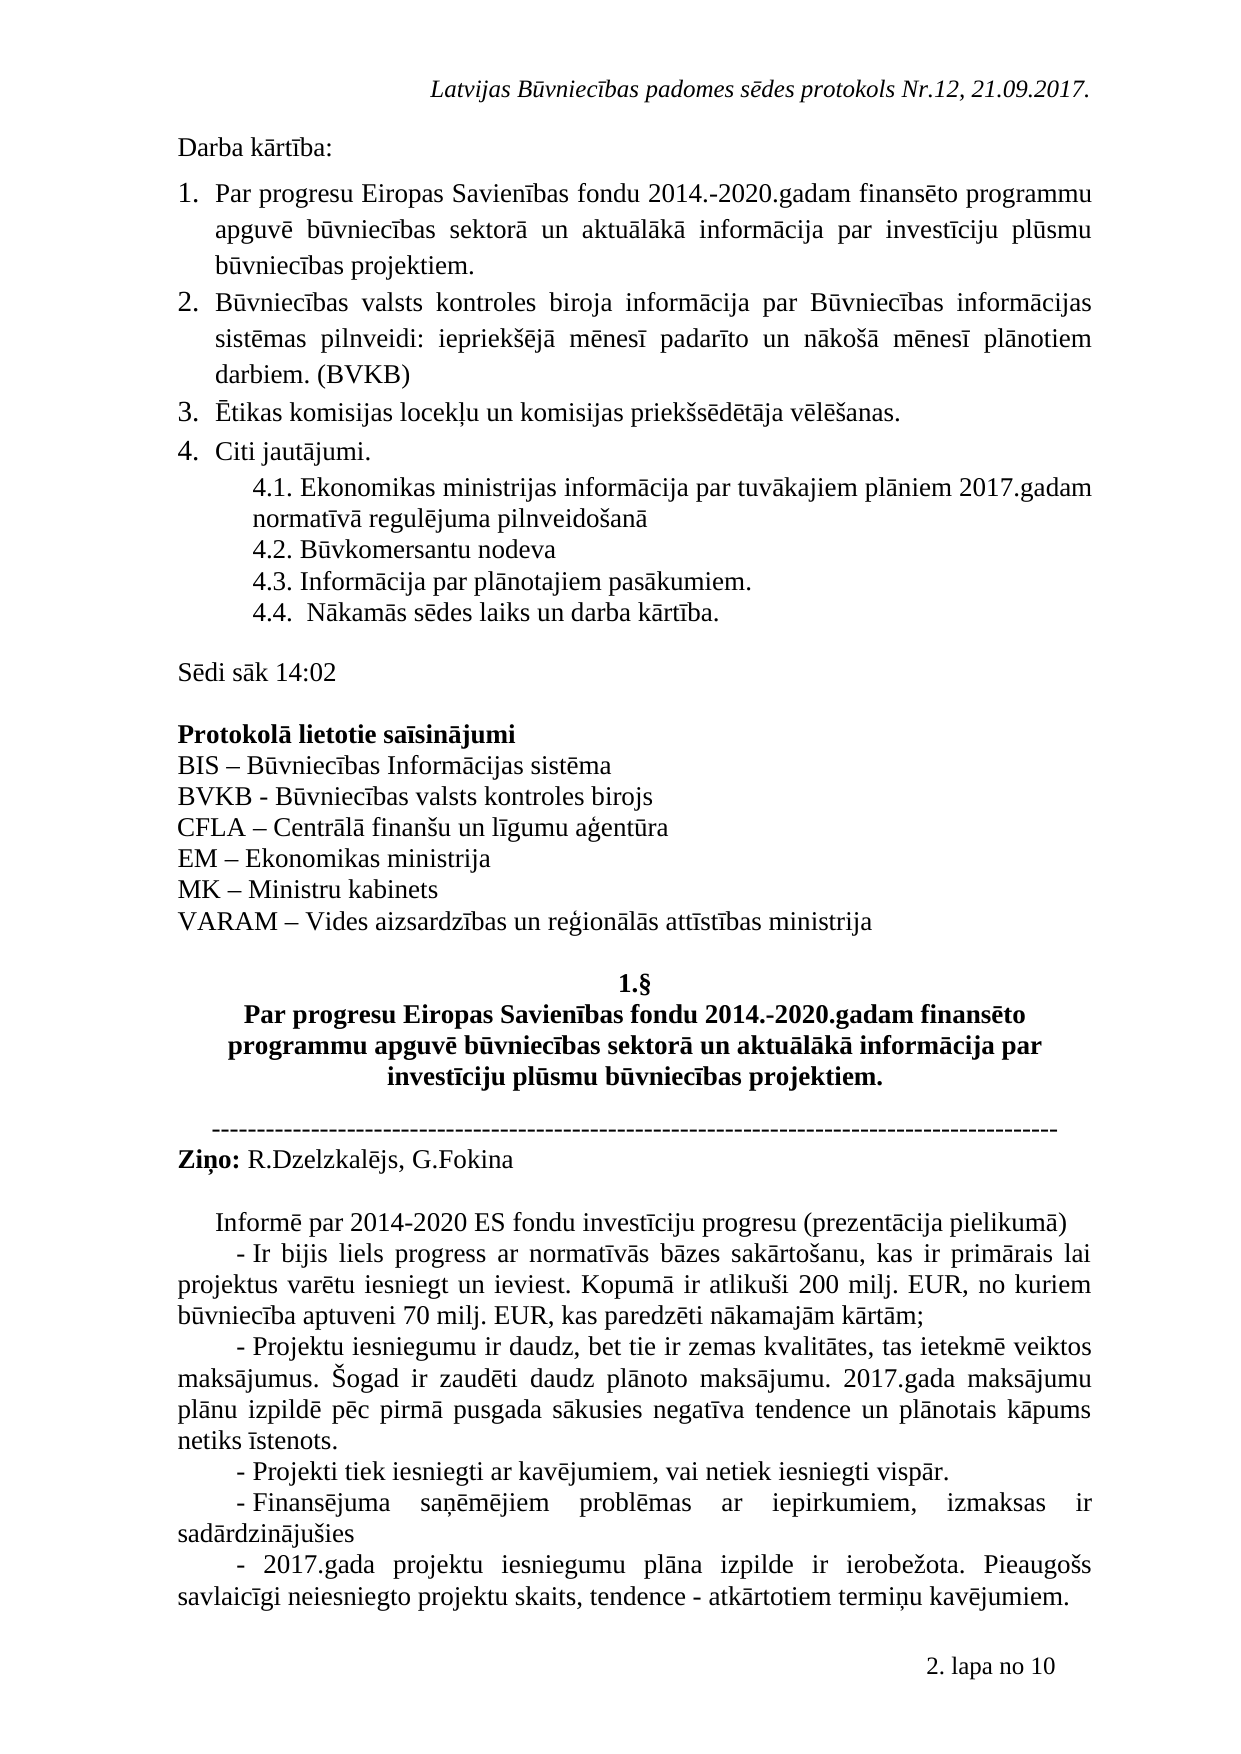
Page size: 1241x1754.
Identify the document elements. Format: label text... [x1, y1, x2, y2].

text Protokolā lietotie saīsinājumi [177, 718, 1078, 749]
list 4.2. Būvkomersantu nodeva [252, 533, 1093, 564]
text 1.§ [177, 967, 1093, 998]
list Par progresu Eiropas Savienības fondu 2014.-2020.gadam finansēto programmu apguvē būvniecības sektorā un aktuālākā informācija par investīciju plūsmu būvniecības projektiem. [177, 175, 1093, 280]
text Par progresu Eiropas Savienības fondu 2014.-2020.gadam finansēto programmu apguvē būvniecības sektorā un aktuālākā informācija par investīciju plūsmu būvniecības projektiem. [177, 998, 1093, 1092]
text EM – Ekonomikas ministrija [177, 842, 1078, 874]
text Darba kārtība: [177, 131, 1093, 162]
list 4.4. Nākamās sēdes laiks un darba kārtība. [252, 596, 1093, 627]
list Būvniecības valsts kontroles biroja informācija par Būvniecības informācijas sistēmas pilnveidi: iepriekšējā mēnesī padarīto un nākošā mēnesī plānotiem darbiem. (BVKB) [177, 284, 1093, 389]
text CFLA – Centrālā finanšu un līgumu aģentūra [177, 811, 1093, 842]
text Sēdi sāk 14:02 [177, 656, 1093, 687]
text BVKB - Būvniecības valsts kontroles birojs [177, 780, 1078, 811]
list Ir bijis liels progress ar normatīvās bāzes sakārtošanu, kas ir primārais lai projektus varētu iesniegt un ieviest. Kopumā ir atlikuši 200 milj. EUR, no kuriem būvniecība aptuveni 70 milj. EUR, kas paredzēti nākamajām kārtām; [177, 1237, 1093, 1331]
list Projekti tiek iesniegti ar kavējumiem, vai netiek iesniegti vispār. [177, 1455, 1093, 1486]
list 4.3. Informācija par plānotajiem pasākumiem. [252, 564, 1093, 596]
text ---------------------------------------------------------------------------------------------- [177, 1112, 1093, 1144]
text BIS – Būvniecības Informācijas sistēma [177, 749, 1078, 780]
list Citi jautājumi. [177, 433, 1093, 466]
list 4.1. Ekonomikas ministrijas informācija par tuvākajiem plāniem 2017.gadam normatīvā regulējuma pilnveidošanā [252, 471, 1093, 533]
list Ētikas komisijas locekļu un komisijas priekšsēdētāja vēlēšanas. [177, 394, 1093, 428]
list Projektu iesniegumu ir daudz, bet tie ir zemas kvalitātes, tas ietekmē veiktos maksājumus. Šogad ir zaudēti daudz plānoto maksājumu. 2017.gada maksājumu plānu izpildē pēc pirmā pusgada sākusies negatīva tendence un plānotais kāpums netiks īstenots. [177, 1331, 1093, 1455]
text VARAM – Vides aizsardzības un reģionālās attīstības ministrija [177, 905, 1078, 936]
text Informē par 2014-2020 ES fondu investīciju progresu (prezentācija pielikumā) [215, 1206, 1093, 1237]
list Finansējuma saņēmējiem problēmas ar iepirkumiem, izmaksas ir sadārdzinājušies [177, 1486, 1093, 1548]
text - 2017.gada projektu iesniegumu plāna izpilde ir ierobežota. Pieaugošs savlaicīgi neiesniegto projektu skaits, tendence - atkārtotiem termiņu kavējumiem. [177, 1548, 1093, 1611]
text Ziņo: R.Dzelzkalējs, G.Fokina [177, 1144, 1093, 1175]
text MK – Ministru kabinets [177, 874, 1078, 905]
